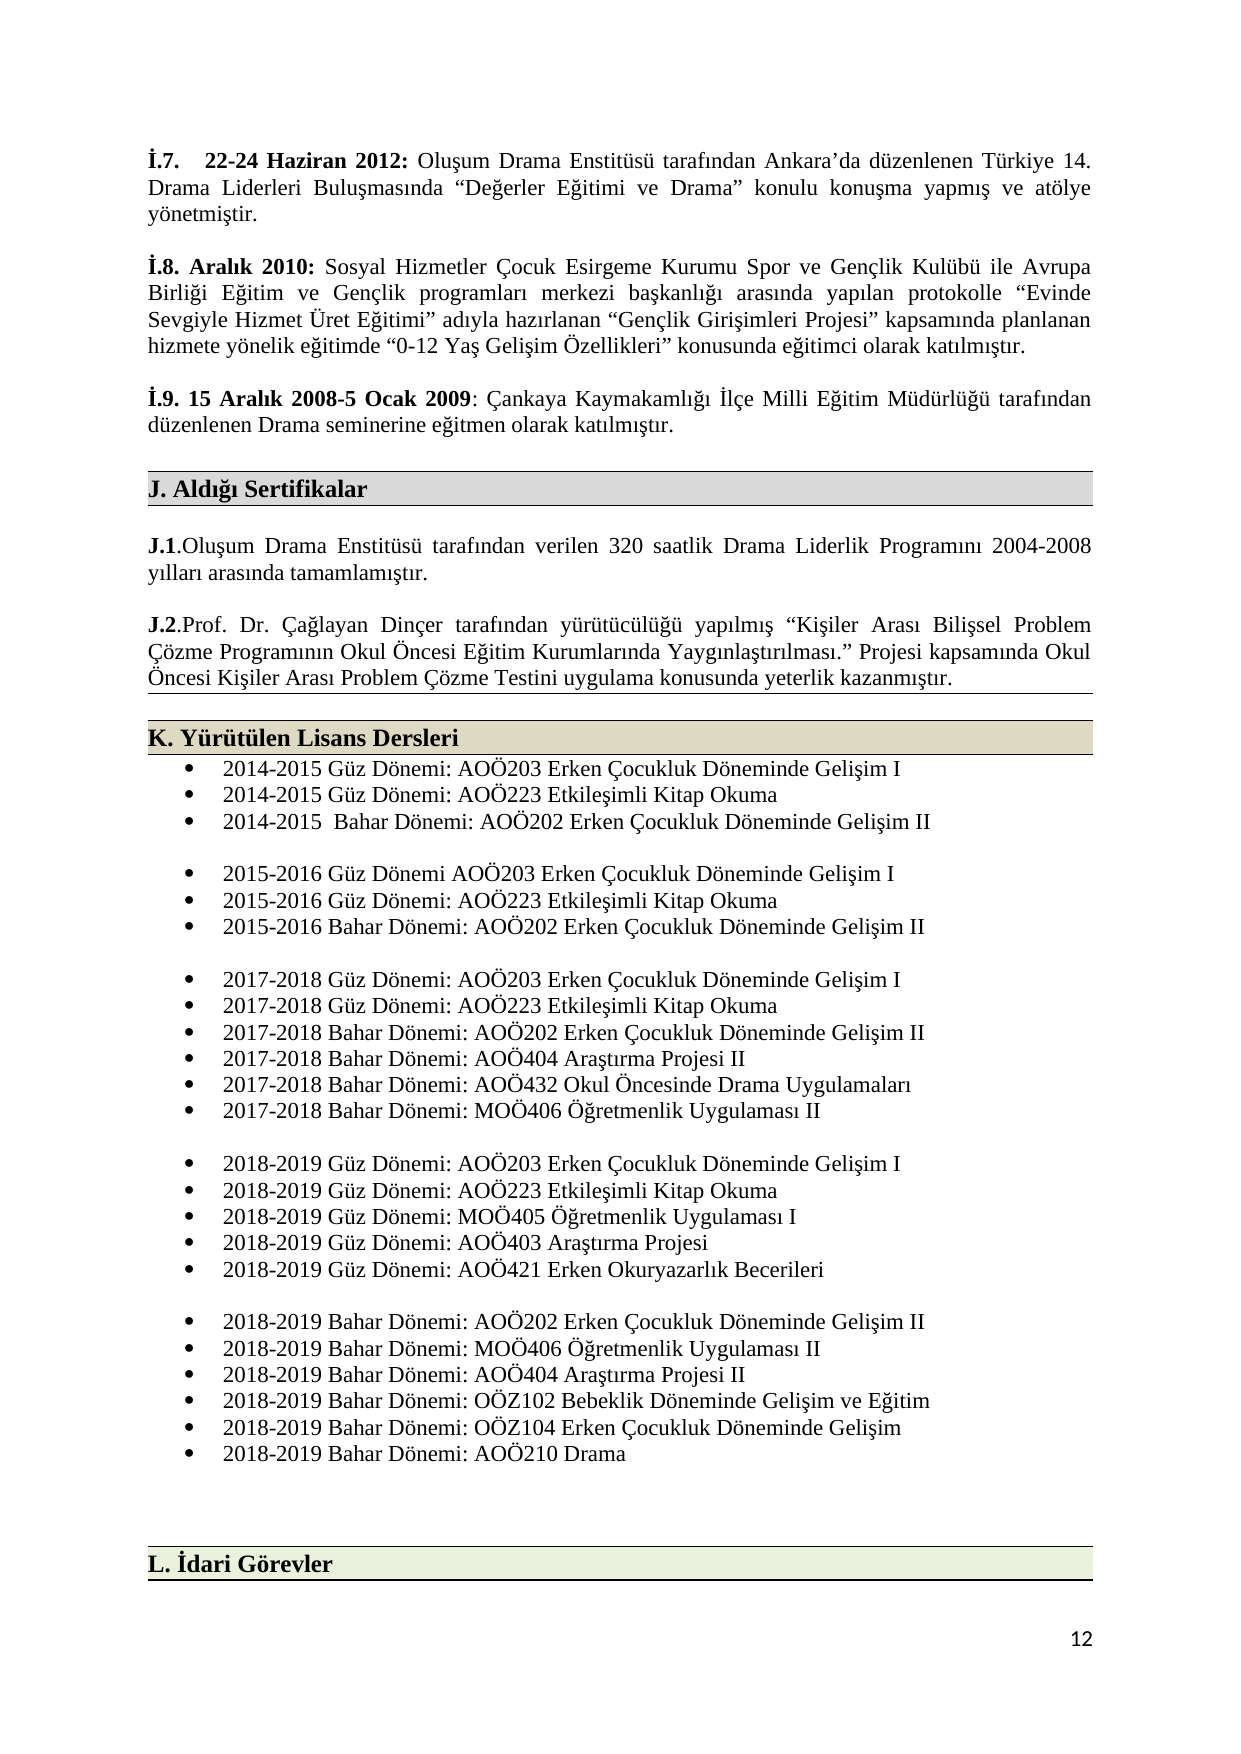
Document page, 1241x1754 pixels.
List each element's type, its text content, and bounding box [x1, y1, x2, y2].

list 2018-2019 Güz Dönemi: AOÖ203 Erken Çocukluk Döneminde Gelişim I [185, 1150, 1093, 1177]
list 2018-2019 Bahar Dönemi: OÖZ104 Erken Çocukluk Döneminde Gelişim [185, 1414, 1093, 1440]
list 2014-2015 Güz Dönemi: AOÖ203 Erken Çocukluk Döneminde Gelişim I [185, 755, 1093, 781]
list K. Yürütülen Lisans Dersleri [148, 721, 1093, 754]
list 2017-2018 Bahar Dönemi: MOÖ406 Öğretmenlik Uygulaması II [185, 1098, 1093, 1124]
list 2015-2016 Güz Dönemi: AOÖ223 Etkileşimli Kitap Okuma [185, 887, 1093, 913]
list 2018-2019 Bahar Dönemi: MOÖ406 Öğretmenlik Uygulaması II [185, 1335, 1093, 1361]
list 2014-2015 Güz Dönemi: AOÖ223 Etkileşimli Kitap Okuma [185, 781, 1093, 808]
text J.2.Prof. Dr. Çağlayan Dinçer tarafından yürütücülüğü yapılmış “Kişiler Arası Bilişsel Problem Çözme Programının Okul Öncesi Eğitim Kurumlarında Yaygınlaştırılması.” Projesi kapsamında Okul Öncesi Kişiler Arası Problem Çözme Testini uygulama konusunda yeterlik kazanmıştır. [148, 611, 1093, 693]
list 2017-2018 Güz Dönemi: AOÖ203 Erken Çocukluk Döneminde Gelişim I [185, 966, 1093, 992]
list İ.7. 22-24 Haziran 2012: Oluşum Drama Enstitüsü tarafından Ankara’da düzenlenen Türkiye 14. Drama Liderleri Buluşmasında “Değerler Eğitimi ve Drama” konulu konuşma yapmış ve atölye yönetmiştir. [148, 148, 1093, 227]
text J.1.Oluşum Drama Enstitüsü tarafından verilen 320 saatlik Drama Liderlik Programını 2004-2008 yılları arasında tamamlamıştır. [148, 532, 1093, 585]
list 2017-2018 Güz Dönemi: AOÖ223 Etkileşimli Kitap Okuma [185, 992, 1093, 1018]
list 2018-2019 Güz Dönemi: MOÖ405 Öğretmenlik Uygulaması I [185, 1203, 1093, 1229]
list 2018-2019 Güz Dönemi: AOÖ421 Erken Okuryazarlık Becerileri [185, 1256, 1093, 1282]
list 2014-2015 Bahar Dönemi: AOÖ202 Erken Çocukluk Döneminde Gelişim II [185, 808, 1093, 834]
list İ.8. Aralık 2010: Sosyal Hizmetler Çocuk Esirgeme Kurumu Spor ve Gençlik Kulübü ile Avrupa Birliği Eğitim ve Gençlik programları merkezi başkanlığı arasında yapılan protokolle “Evinde Sevgiyle Hizmet Üret Eğitimi” adıyla hazırlanan “Gençlik Girişimleri Projesi” kapsamında planlanan hizmete yönelik eğitimde “0-12 Yaş Gelişim Özellikleri” konusunda eğitimci olarak katılmıştır. [148, 253, 1093, 358]
list 2018-2019 Bahar Dönemi: AOÖ202 Erken Çocukluk Döneminde Gelişim II [185, 1308, 1093, 1335]
list 2018-2019 Güz Dönemi: AOÖ223 Etkileşimli Kitap Okuma [185, 1177, 1093, 1203]
list 2018-2019 Bahar Dönemi: AOÖ210 Drama [185, 1440, 1093, 1467]
text J. Aldığı Sertifikalar [148, 472, 1093, 505]
list 2018-2019 Bahar Dönemi: AOÖ404 Araştırma Projesi II [185, 1361, 1093, 1387]
list 2017-2018 Bahar Dönemi: AOÖ202 Erken Çocukluk Döneminde Gelişim II [185, 1018, 1093, 1045]
list 2018-2019 Bahar Dönemi: OÖZ102 Bebeklik Döneminde Gelişim ve Eğitim [185, 1387, 1093, 1414]
list 2017-2018 Bahar Dönemi: AOÖ432 Okul Öncesinde Drama Uygulamaları [185, 1071, 1093, 1098]
list 2015-2016 Güz Dönemi AOÖ203 Erken Çocukluk Döneminde Gelişim I [185, 860, 1093, 887]
list 2017-2018 Bahar Dönemi: AOÖ404 Araştırma Projesi II [185, 1045, 1093, 1071]
list İ.9. 15 Aralık 2008-5 Ocak 2009: Çankaya Kaymakamlığı İlçe Milli Eğitim Müdürlüğü tarafından düzenlenen Drama seminerine eğitmen olarak katılmıştır. [148, 385, 1093, 437]
text L. İdari Görevler [148, 1547, 1093, 1579]
list 2018-2019 Güz Dönemi: AOÖ403 Araştırma Projesi [185, 1229, 1093, 1256]
list 2015-2016 Bahar Dönemi: AOÖ202 Erken Çocukluk Döneminde Gelişim II [185, 913, 1093, 939]
